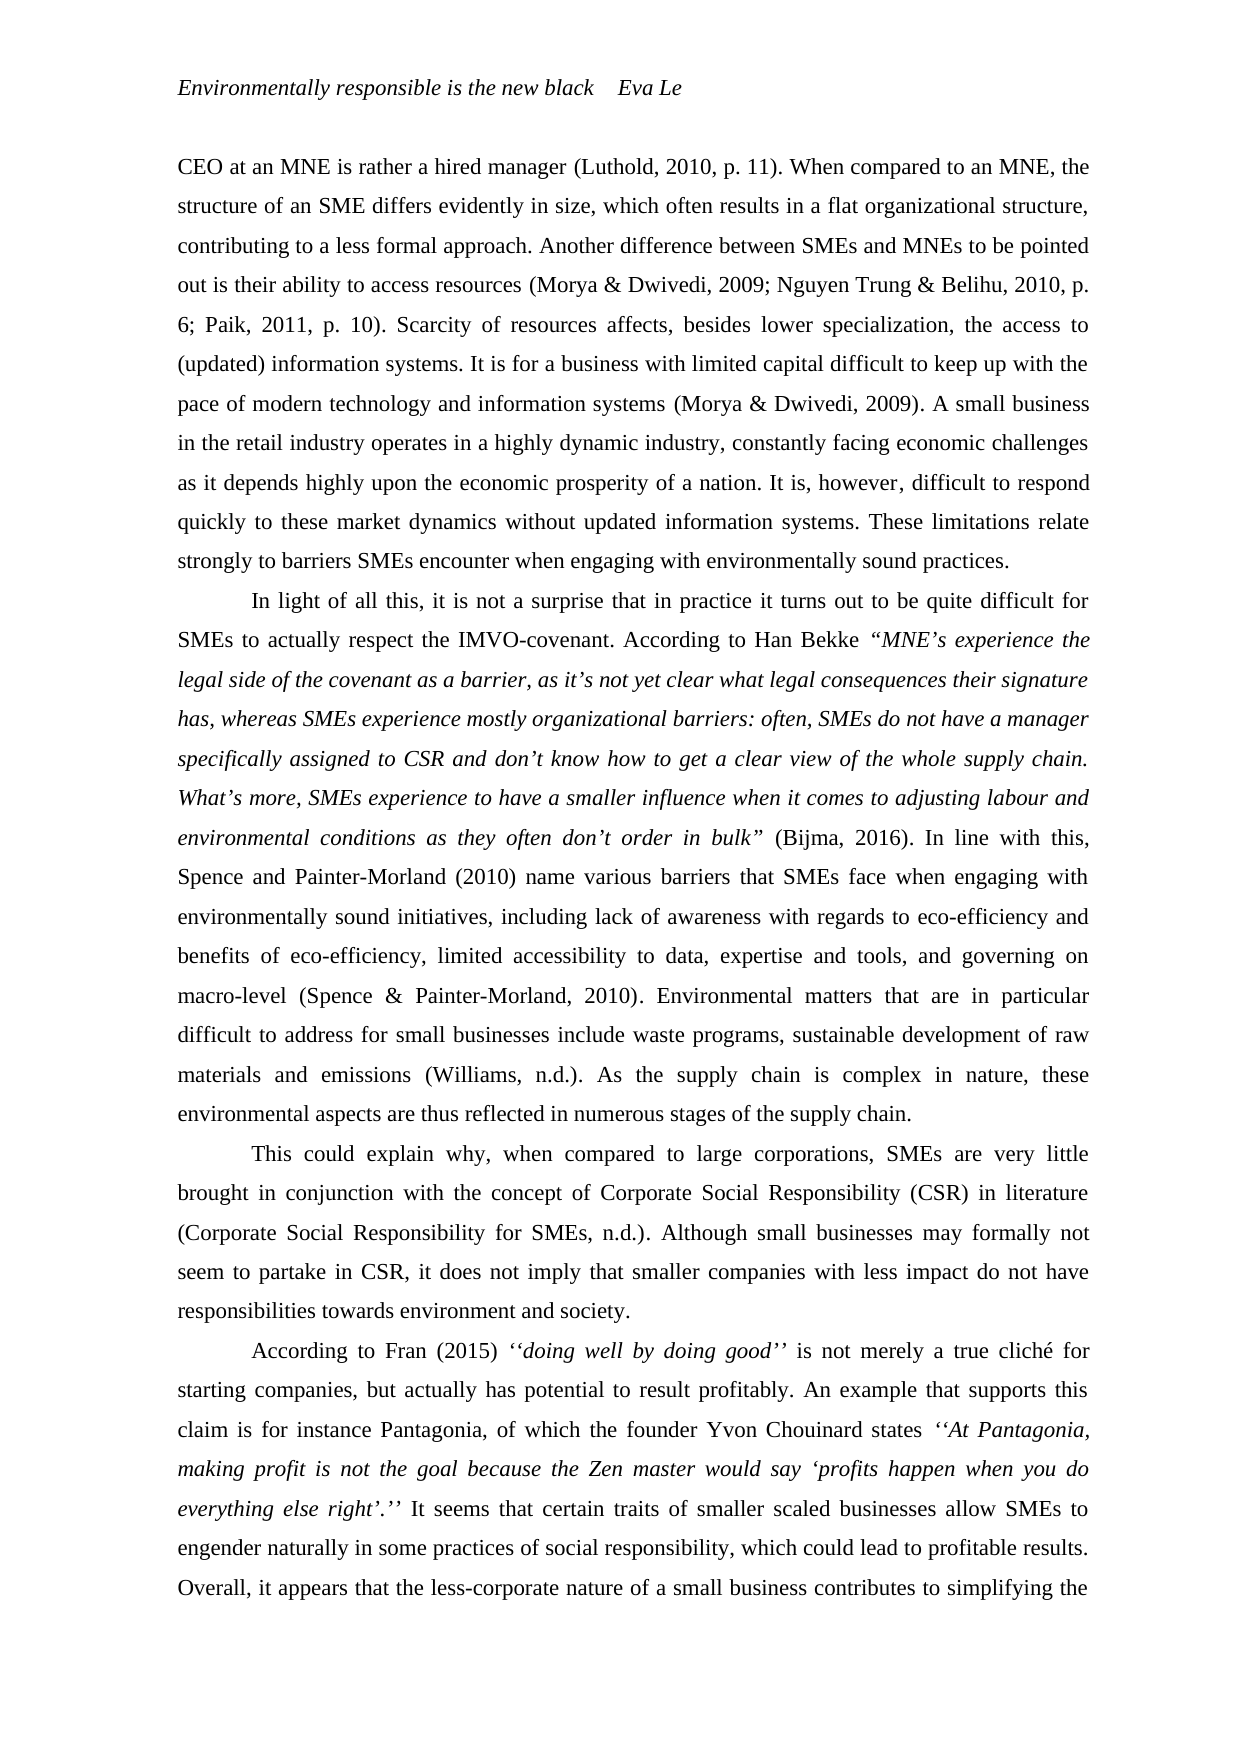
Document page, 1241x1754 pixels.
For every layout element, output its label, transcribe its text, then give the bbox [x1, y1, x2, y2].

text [177, 153, 1090, 574]
text In light of all this, it is not a surprise that in practice it turns out to be quite difficult for SMEs to actually respect the IMVO-covenant. According to Han Bekke “MNE’s experience the legal side of the covenant as a barrier, as it’s not yet clear what legal consequences their signature has, whereas SMEs experience mostly organizational barriers: often, SMEs do not have a manager specifically assigned to CSR and don’t know how to get a clear view of the whole supply chain. What’s more, SMEs experience to have a smaller influence when it comes to adjusting labour and environmental conditions as they often don’t order in bulk” . In line with this, Spence and Painter-Morland (2010) name various barriers that SMEs face when engaging with environmentally sound initiatives, including lack of awareness with regards to eco-efficiency and benefits of eco-efficiency, limited accessibility to data, expertise and tools, and governing on macro-level . Environmental matters that are in particular difficult to address for small businesses include waste programs, sustainable development of raw materials and emissions . As the supply chain is complex in nature, these environmental aspects are thus reflected in numerous stages of the supply chain. [177, 587, 1090, 1127]
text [177, 1337, 1090, 1600]
text This could explain why, when compared to large corporations, SMEs are very little brought in conjunction with the concept of Corporate Social Responsibility (CSR) in literature . Although small businesses may formally not seem to partake in CSR, it does not imply that smaller companies with less impact do not have responsibilities towards environment and society. [177, 1140, 1090, 1324]
